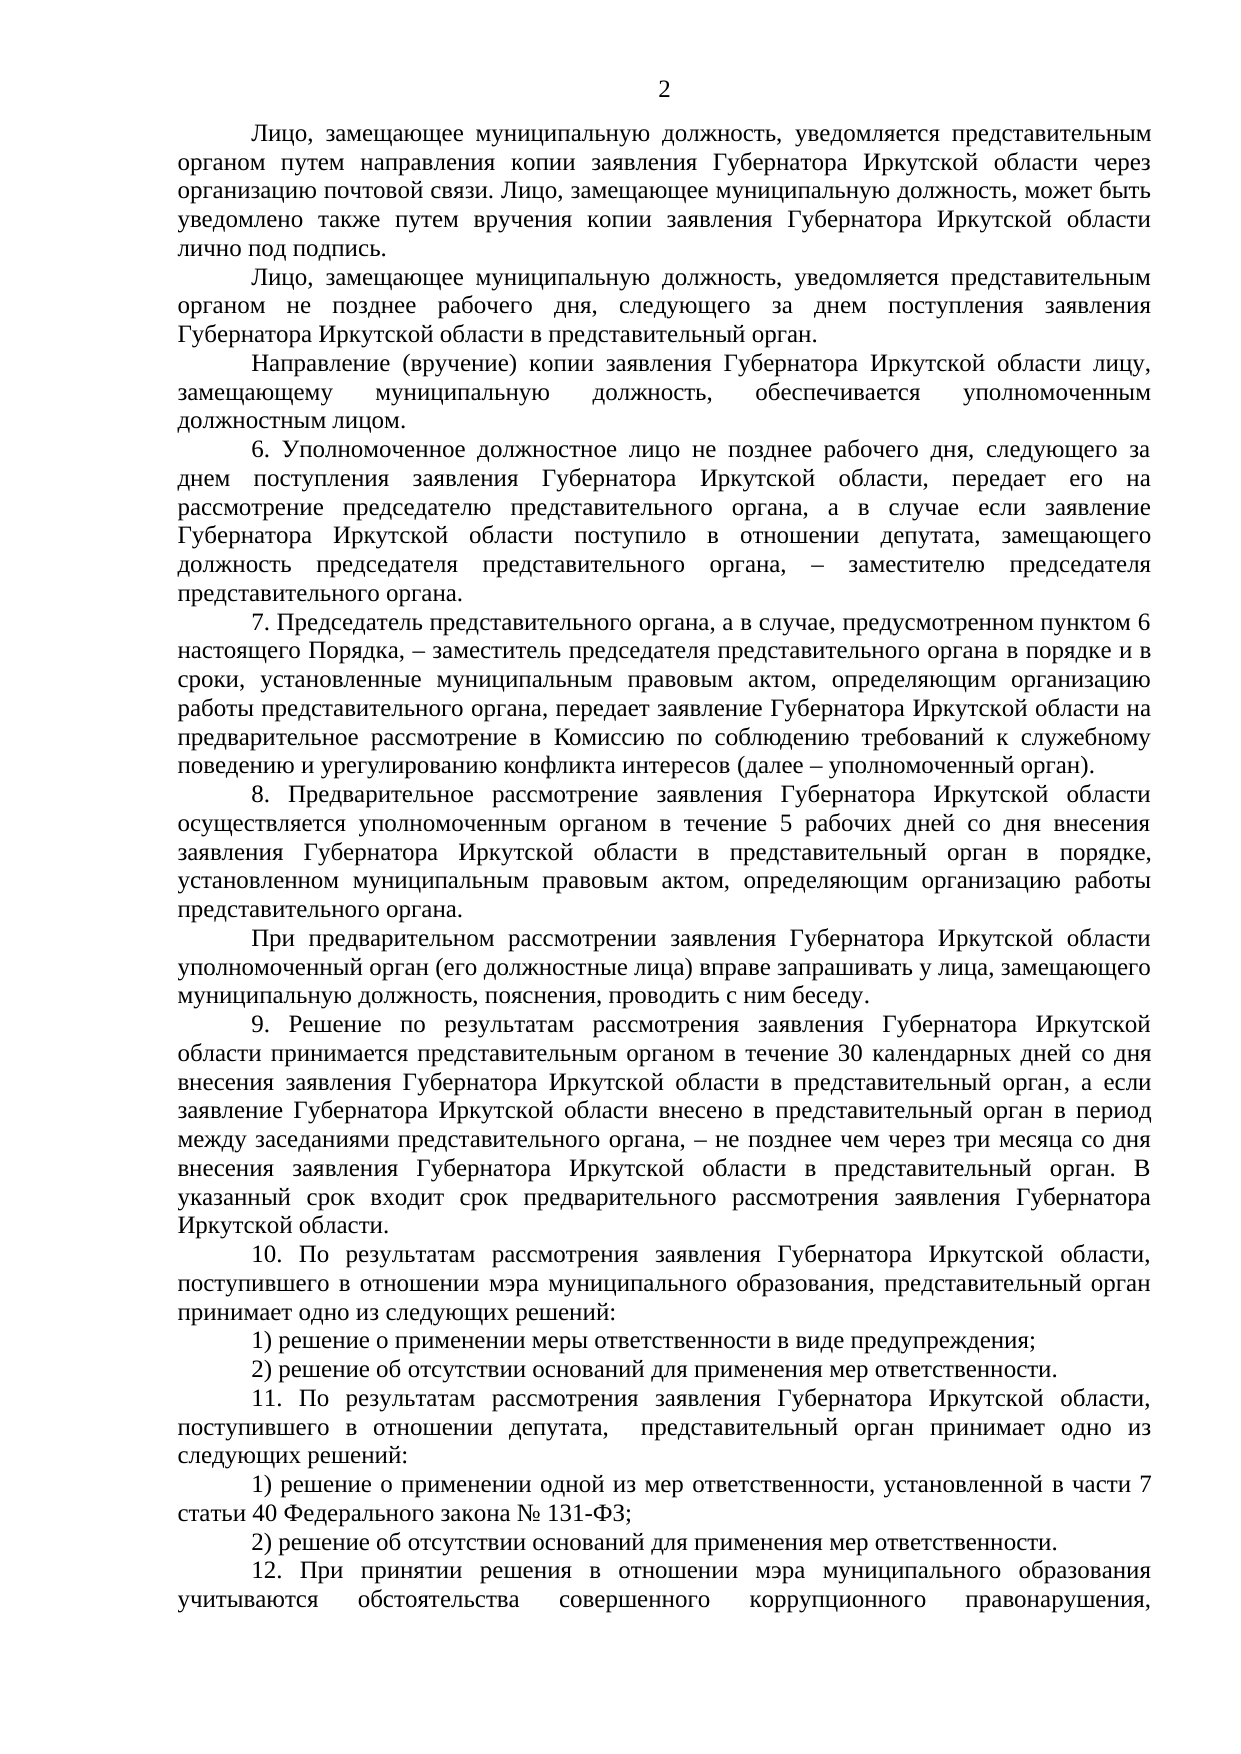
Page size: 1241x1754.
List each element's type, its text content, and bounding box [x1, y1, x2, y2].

text 9. Решение по результатам рассмотрения заявления Губернатора Иркутской области принимается представительным органом в течение 30 календарных дней со дня внесения заявления Губернатора Иркутской области в представительный орган, а если заявление Губернатора Иркутской области внесено в представительный орган в период между заседаниями представительного органа, – не позднее чем через три месяца со дня внесения заявления Губернатора Иркутской области в представительный орган. В указанный срок входит срок предварительного рассмотрения заявления Губернатора Иркутской области. [177, 1153, 1152, 1239]
text 2) решение об отсутствии оснований для применения мер ответственности. [177, 1527, 1152, 1556]
text При предварительном рассмотрении заявления Губернатора Иркутской области уполномоченный орган (его должностные лица) вправе запрашивать у лица, замещающего муниципальную должность, пояснения, проводить с ним беседу. [177, 923, 1152, 1009]
text 11. По результатам рассмотрения заявления Губернатора Иркутской области, поступившего в отношении депутата, представительный орган принимает одно из следующих решений: [177, 1383, 1152, 1469]
text 7. Председатель представительного органа, а в случае, предусмотренном пунктом 6 настоящего Порядка, – заместитель председателя представительного органа в порядке и в сроки, установленные муниципальным правовым актом, определяющим организацию работы представительного органа, передает заявление Губернатора Иркутской области на предварительное рассмотрение в Комиссию по соблюдению требований к служебному поведению и урегулированию конфликта интересов (далее – уполномоченный орган). [177, 607, 1152, 779]
text 1) решение о применении одной из мер ответственности, установленной в части 7 статьи 40 Федерального закона № 131-ФЗ; [177, 1469, 1152, 1527]
text Направление (вручение) копии заявления Губернатора Иркутской области лицу, замещающему муниципальную должность, обеспечивается уполномоченным должностным лицом. [177, 348, 1152, 434]
text 1) решение о применении меры ответственности в виде предупреждения; [177, 1326, 1152, 1354]
text 2) решение об отсутствии оснований для применения мер ответственности. [177, 1354, 1152, 1383]
text 10. По результатам рассмотрения заявления Губернатора Иркутской области, поступившего в отношении мэра муниципального образования, представительный орган принимает одно из следующих решений: [177, 1239, 1152, 1326]
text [177, 1556, 1152, 1613]
text Лицо, замещающее муниципальную должность, уведомляется представительным органом не позднее рабочего дня, следующего за днем поступления заявления Губернатора Иркутской области в представительный орган. [177, 262, 1152, 348]
text 8. Предварительное рассмотрение заявления Губернатора Иркутской области осуществляется уполномоченным органом в течение 5 рабочих дней со дня внесения заявления Губернатора Иркутской области в представительный орган в порядке, установленном муниципальным правовым актом, определяющим организацию работы представительного органа. [177, 779, 1152, 923]
text 6. Уполномоченное должностное лицо не позднее рабочего дня, следующего за днем поступления заявления Губернатора Иркутской области, передает его на рассмотрение председателю представительного органа, а в случае если заявление Губернатора Иркутской области поступило в отношении депутата, замещающего должность председателя представительного органа, – заместителю председателя представительного органа. [177, 434, 1152, 607]
text Лицо, замещающее муниципальную должность, уведомляется представительным органом путем направления копии заявления Губернатора Иркутской области через организацию почтовой связи. Лицо, замещающее муниципальную должность, может быть уведомлено также путем вручения копии заявления Губернатора Иркутской области лично под подпись. [177, 118, 1152, 262]
text 9. Решение по результатам рассмотрения заявления Губернатора Иркутской области принимается представительным органом в течение 30 календарных дней со дня внесения заявления Губернатора Иркутской области в представительный орган, а если заявление Губернатора Иркутской области внесено в представительный орган в период между заседаниями представительного органа, – не позднее чем через три месяца со дня внесения заявления Губернатора Иркутской области в представительный орган. В указанный срок входит срок предварительного рассмотрения заявления Губернатора Иркутской области. [177, 1009, 1152, 1124]
